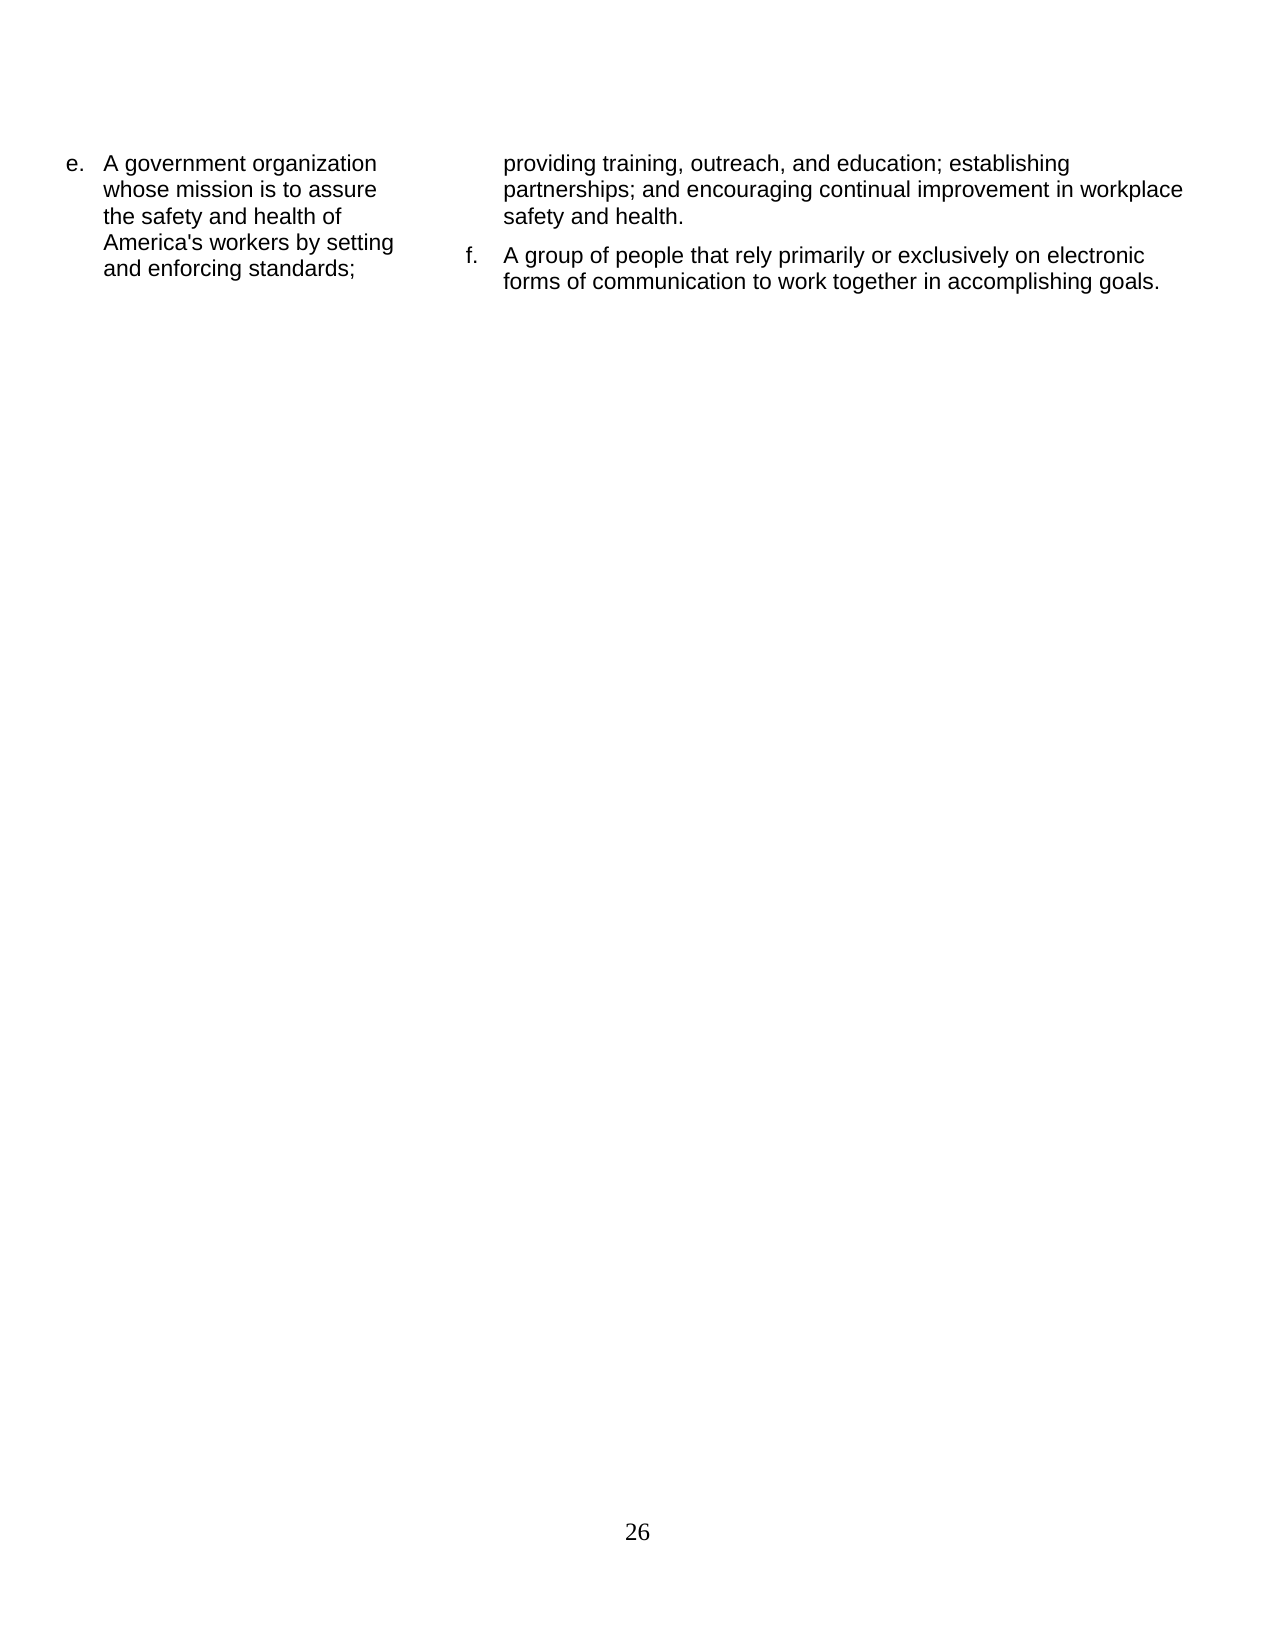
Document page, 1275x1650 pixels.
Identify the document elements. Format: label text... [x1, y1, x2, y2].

list A government organization whose mission is to assure the safety and health of America's workers by setting and enforcing standards; providing training, outreach, and education; establishing partnerships; and encouraging continual improvement in workplace safety and health. [466, 150, 1200, 229]
list A group of people that rely primarily or exclusively on electronic forms of communication to work together in accomplishing goals. [466, 242, 1200, 294]
list A government organization whose mission is to assure the safety and health of America's workers by setting and enforcing standards; providing training, outreach, and education; establishing partnerships; and encouraging continual improvement in workplace safety and health. [66, 150, 400, 282]
